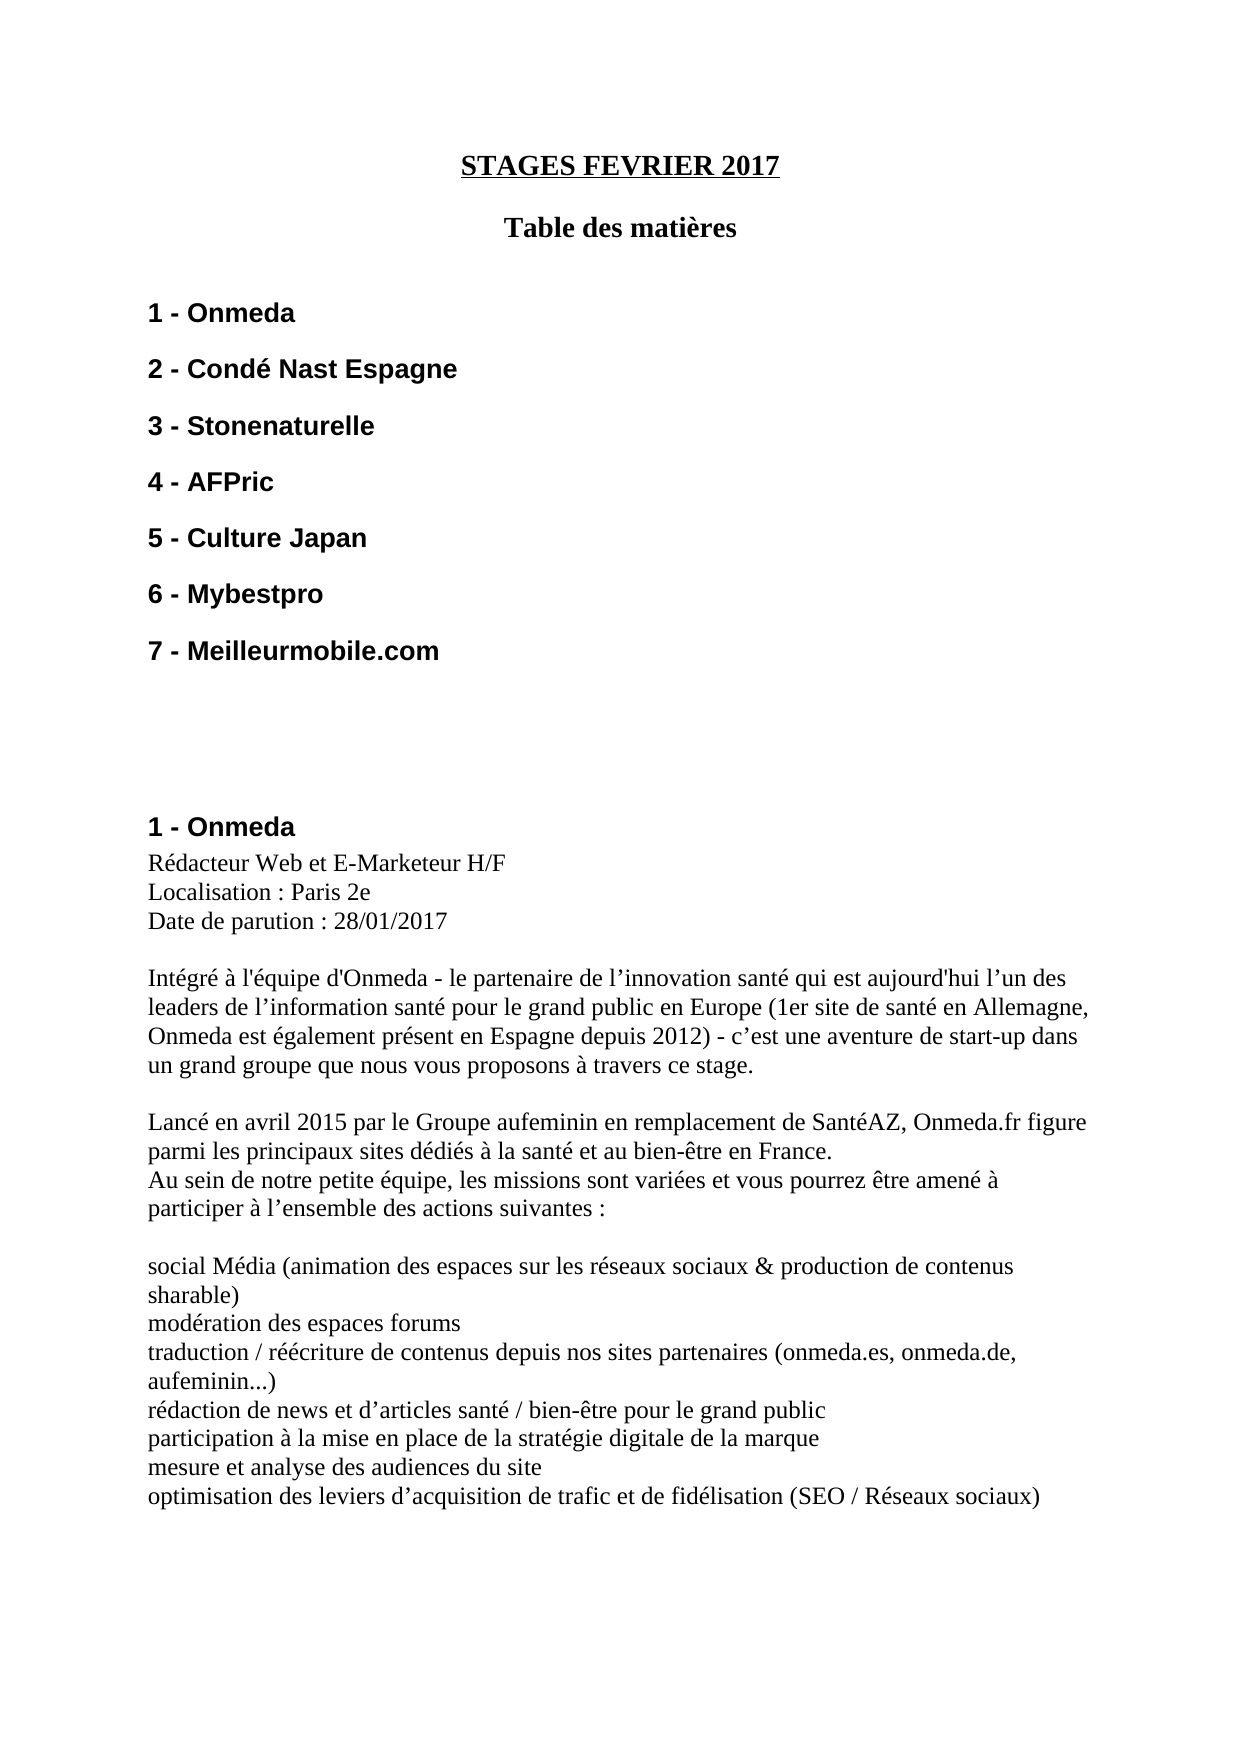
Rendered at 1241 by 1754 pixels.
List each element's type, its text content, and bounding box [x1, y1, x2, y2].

subtitle 2 - Condé Nast Espagne [148, 353, 1093, 385]
subtitle 1 - Onmeda [148, 811, 1093, 842]
subtitle 6 - Mybestpro [148, 578, 1093, 610]
text Lancé en avril 2015 par le Groupe aufeminin en remplacement de SantéAZ, Onmeda.fr figure parmi les principaux sites dédiés à la santé et au bien-être en France. [148, 1107, 1093, 1165]
text modération des espaces forums [148, 1308, 1093, 1337]
subtitle 4 - AFPric [148, 466, 1093, 497]
text traduction / réécriture de contenus depuis nos sites partenaires (onmeda.es, onmeda.de, aufeminin...) [148, 1337, 1093, 1395]
text Rédacteur Web et E-Marketeur H/F [148, 848, 1093, 877]
text mesure et analyse des audiences du site [148, 1452, 1093, 1481]
text social Média (animation des espaces sur les réseaux sociaux & production de contenus sharable) [148, 1251, 1093, 1308]
text participation à la mise en place de la stratégie digitale de la marque [148, 1423, 1093, 1452]
subtitle 7 - Meilleurmobile.com [148, 635, 1093, 666]
subtitle 3 - Stonenaturelle [148, 410, 1093, 441]
text Date de parution : 28/01/2017 [148, 906, 1093, 935]
text Intégré à l'équipe d'Onmeda - le partenaire de l’innovation santé qui est aujourd'hui l’un des leaders de l’information santé pour le grand public en Europe (1er site de santé en Allemagne, Onmeda est également présent en Espagne depuis 2012) - c’est une aventure de start-up dans un grand groupe que nous vous proposons à travers ce stage. [148, 963, 1093, 1078]
subtitle 5 - Culture Japan [148, 522, 1093, 553]
text rédaction de news et d’articles santé / bien-être pour le grand public [148, 1395, 1093, 1423]
subtitle 1 - Onmeda [148, 297, 1093, 328]
text Localisation : Paris 2e [148, 877, 1093, 906]
text Au sein de notre petite équipe, les missions sont variées et vous pourrez être amené à participer à l’ensemble des actions suivantes : [148, 1165, 1093, 1222]
text STAGES FEVRIER 2017 [148, 148, 1093, 181]
text optimisation des leviers d’acquisition de trafic et de fidélisation (SEO / Réseaux sociaux) [148, 1481, 1093, 1510]
text Table des matières [148, 210, 1093, 243]
